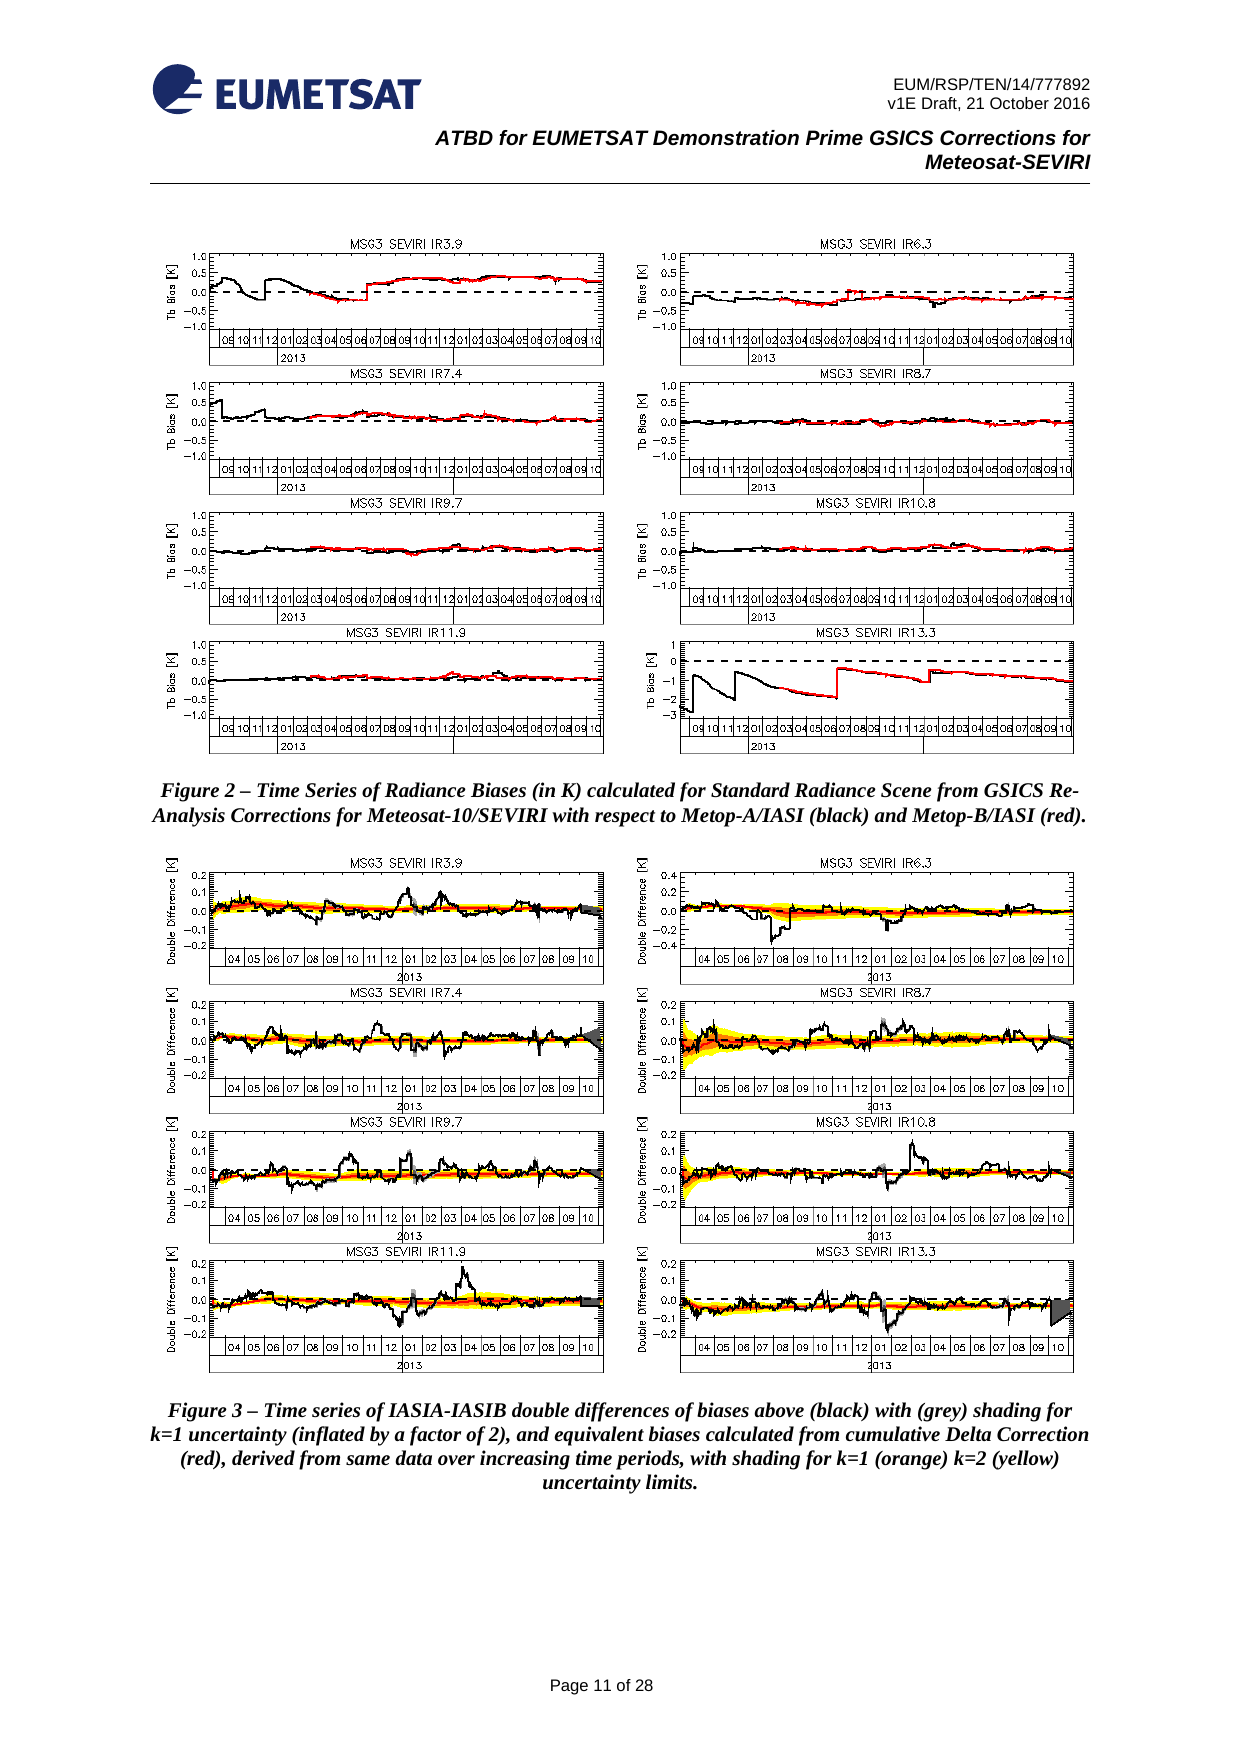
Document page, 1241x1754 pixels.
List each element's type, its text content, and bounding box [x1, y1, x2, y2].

text Figure 2 – Time Series of Radiance Biases (in K) calculated for Standard Radiance Scene from GSICS Re-Analysis Corrections for Meteosat-10/SEVIRI with respect to Metop-A/IASI (black) and Metop-B/IASI (red). [150, 778, 1090, 827]
picture [150, 236, 1090, 754]
picture [150, 855, 1089, 1373]
text Figure 3 – Time series of IASIA-IASIB double differences of biases above (black) with (grey) shading for k=1 uncertainty (inflated by a factor of 2), and equivalent biases calculated from cumulative Delta Correction (red), derived from same data over increasing time periods, with shading for k=1 (orange) k=2 (yellow) uncertainty limits. [150, 1397, 1090, 1494]
